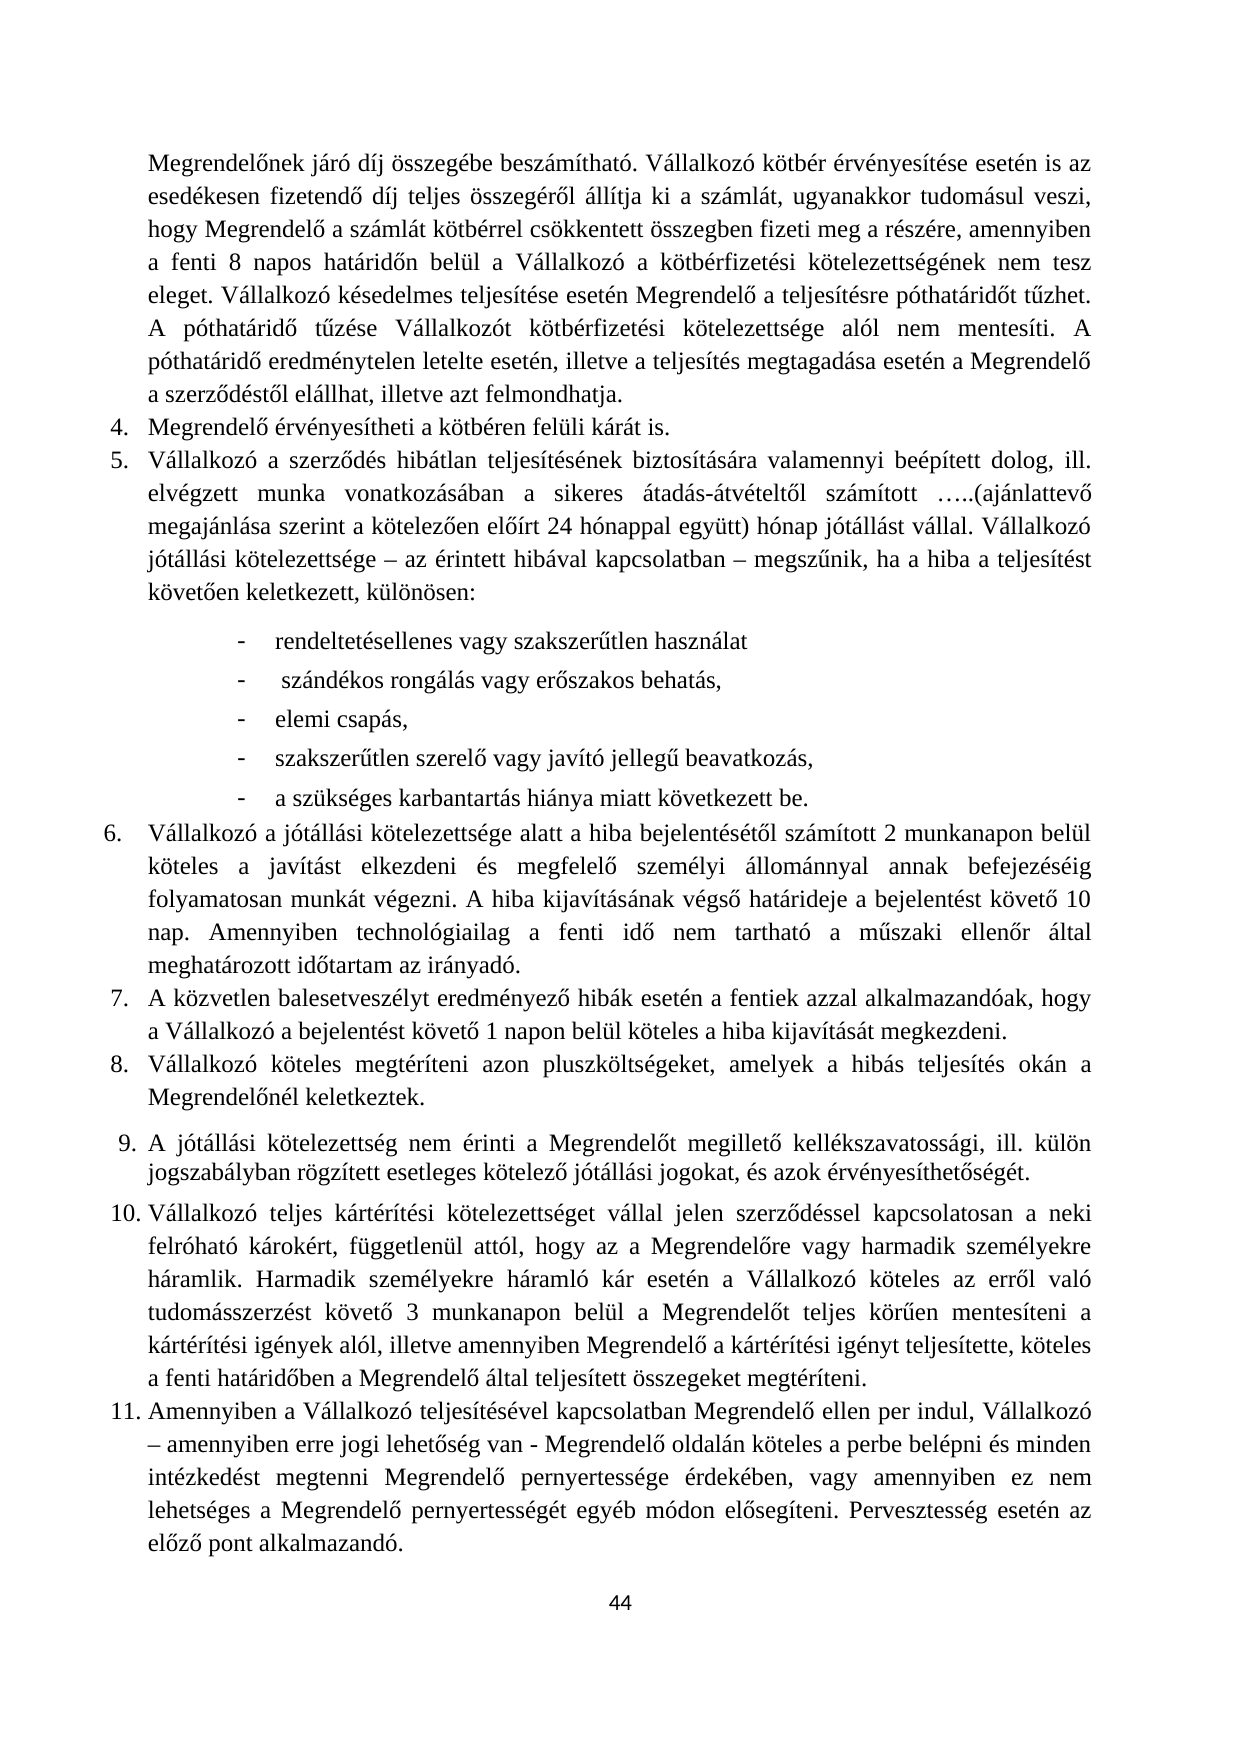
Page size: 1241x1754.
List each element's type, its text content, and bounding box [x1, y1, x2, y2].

list Vállalkozó teljes kártérítési kötelezettséget vállal jelen szerződéssel kapcsolatosan a neki felróható károkért, függetlenül attól, hogy az a Megrendelőre vagy harmadik személyekre háramlik. Harmadik személyekre háramló kár esetén a Vállalkozó köteles az erről való tudomásszerzést követő 3 munkanapon belül a Megrendelőt teljes körűen mentesíteni a kártérítési igények alól, illetve amennyiben Megrendelő a kártérítési igényt teljesítette, köteles a fenti határidőben a Megrendelő által teljesített összegeket megtéríteni. [110, 1198, 1092, 1392]
list elemi csapás, [237, 701, 1092, 735]
list szakszerűtlen szerelő vagy javító jellegű beavatkozás, [237, 740, 1092, 774]
list Vállalkozó a jótállási kötelezettsége alatt a hiba bejelentésétől számított 2 munkanapon belül köteles a javítást elkezdeni és megfelelő személyi állománnyal annak befejezéséig folyamatosan munkát végezni. A hiba kijavításának végső határideje a bejelentést követő 10 nap. Amennyiben technológiailag a fenti idő nem tartható a műszaki ellenőr által meghatározott időtartam az irányadó. [103, 818, 1092, 979]
list A közvetlen balesetveszélyt eredményező hibák esetén a fentiek azzal alkalmazandóak, hogy a Vállalkozó a bejelentést követő 1 napon belül köteles a hiba kijavítását megkezdeni. [110, 983, 1092, 1045]
list A jótállási kötelezettség nem érinti a Megrendelőt megillető kellékszavatossági, ill. külön jogszabályban rögzített esetleges kötelező jótállási jogokat, és azok érvényesíthetőségét. [118, 1128, 1092, 1186]
list Megrendelő érvényesítheti a kötbéren felüli kárát is. [110, 412, 1092, 441]
list a szükséges karbantartás hiánya miatt következett be. [237, 779, 1092, 813]
list Vállalkozó a szerződés hibátlan teljesítésének biztosítására valamennyi beépített dolog, ill. elvégzett munka vonatkozásában a sikeres átadás-átvételtől számított …..(ajánlattevő megajánlása szerint a kötelezően előírt 24 hónappal együtt) hónap jótállást vállal. Vállalkozó jótállási kötelezettsége – az érintett hibával kapcsolatban – megszűnik, ha a hiba a teljesítést követően keletkezett, különösen: [110, 445, 1092, 606]
list rendeltetésellenes vagy szakszerűtlen használat [237, 622, 1092, 657]
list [110, 148, 1092, 408]
list szándékos rongálás vagy erőszakos behatás, [237, 662, 1092, 696]
list Amennyiben a Vállalkozó teljesítésével kapcsolatban Megrendelő ellen per indul, Vállalkozó – amennyiben erre jogi lehetőség van - Megrendelő oldalán köteles a perbe belépni és minden intézkedést megtenni Megrendelő pernyertessége érdekében, vagy amennyiben ez nem lehetséges a Megrendelő pernyertességét egyéb módon elősegíteni. Pervesztesség esetén az előző pont alkalmazandó. [110, 1396, 1092, 1557]
list Vállalkozó köteles megtéríteni azon pluszköltségeket, amelyek a hibás teljesítés okán a Megrendelőnél keletkeztek. [110, 1049, 1092, 1111]
